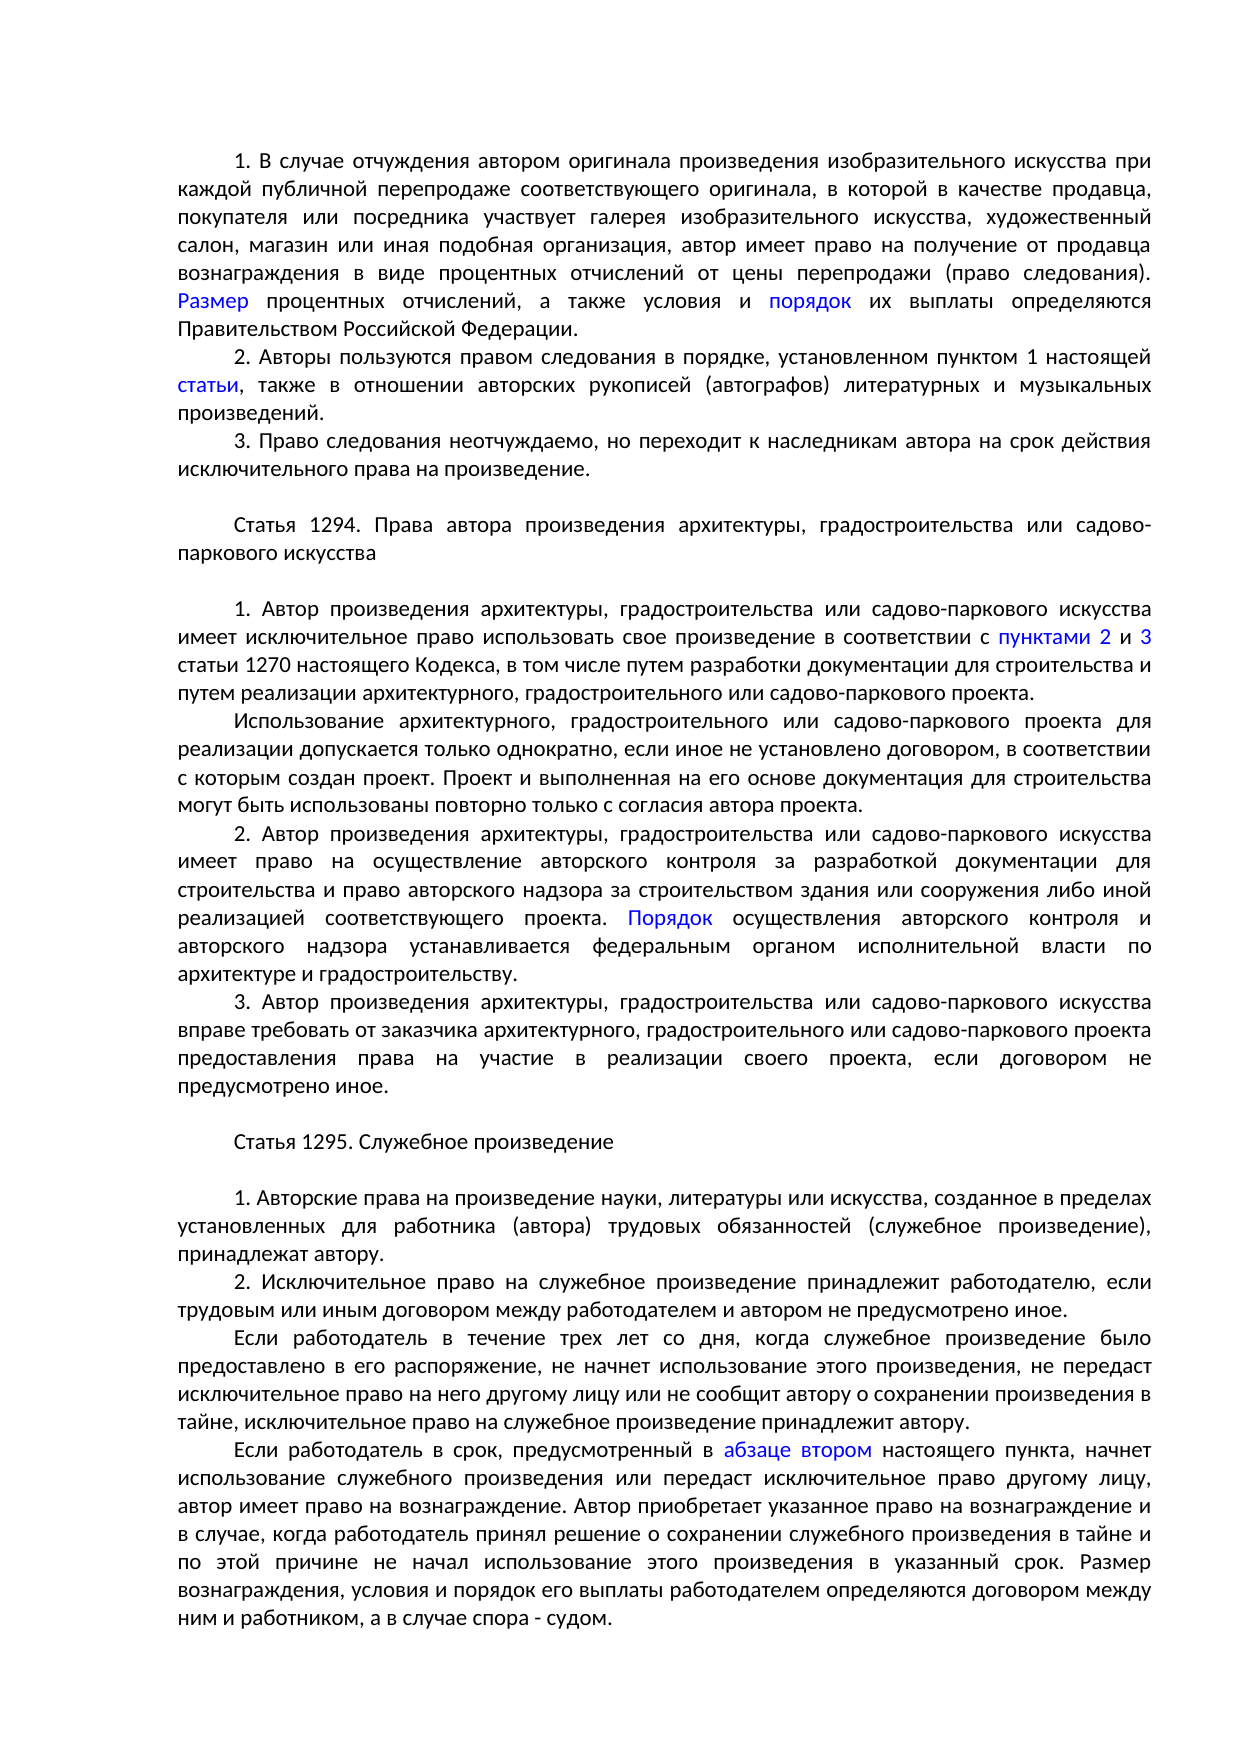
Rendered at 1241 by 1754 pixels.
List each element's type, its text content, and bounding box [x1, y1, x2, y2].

text 3. Автор произведения архитектуры, градостроительства или садово-паркового искусства вправе требовать от заказчика архитектурного, градостроительного или садово-паркового проекта предоставления права на участие в реализации своего проекта, если договором не предусмотрено иное. [177, 987, 1152, 1099]
text Если работодатель в срок, предусмотренный в абзаце втором настоящего пункта, начнет использование служебного произведения или передаст исключительное право другому лицу, автор имеет право на вознаграждение. Автор приобретает указанное право на вознаграждение и в случае, когда работодатель принял решение о сохранении служебного произведения в тайне и по этой причине не начал использование этого произведения в указанный срок. Размер вознаграждения, условия и порядок его выплаты работодателем определяются договором между ним и работником, а в случае спора - судом. [177, 1435, 1152, 1631]
text Если работодатель в течение трех лет со дня, когда служебное произведение было предоставлено в его распоряжение, не начнет использование этого произведения, не передаст исключительное право на него другому лицу или не сообщит автору о сохранении произведения в тайне, исключительное право на служебное произведение принадлежит автору. [177, 1323, 1152, 1435]
text 2. Исключительное право на служебное произведение принадлежит работодателю, если трудовым или иным договором между работодателем и автором не предусмотрено иное. [177, 1267, 1152, 1323]
text 2. Авторы пользуются правом следования в порядке, установленном пунктом 1 настоящей статьи, также в отношении авторских рукописей (автографов) литературных и музыкальных произведений. [177, 342, 1152, 426]
text 3. Право следования неотчуждаемо, но переходит к наследникам автора на срок действия исключительного права на произведение. [177, 426, 1152, 482]
text Использование архитектурного, градостроительного или садово-паркового проекта для реализации допускается только однократно, если иное не установлено договором, в соответствии с которым создан проект. Проект и выполненная на его основе документация для строительства могут быть использованы повторно только с согласия автора проекта. [177, 707, 1152, 819]
text 1. Авторские права на произведение науки, литературы или искусства, созданное в пределах установленных для работника (автора) трудовых обязанностей (служебное произведение), принадлежат автору. [177, 1183, 1152, 1267]
text 1. Автор произведения архитектуры, градостроительства или садово-паркового искусства имеет исключительное право использовать свое произведение в соответствии с пунктами 2 и 3 статьи 1270 настоящего Кодекса, в том числе путем разработки документации для строительства и путем реализации архитектурного, градостроительного или садово-паркового проекта. [177, 594, 1152, 707]
text 1. В случае отчуждения автором оригинала произведения изобразительного искусства при каждой публичной перепродаже соответствующего оригинала, в которой в качестве продавца, покупателя или посредника участвует галерея изобразительного искусства, художественный салон, магазин или иная подобная организация, автор имеет право на получение от продавца вознаграждения в виде процентных отчислений от цены перепродажи (право следования). Размер процентных отчислений, а также условия и порядок их выплаты определяются Правительством Российской Федерации. [177, 146, 1152, 342]
text Статья 1295. Служебное произведение [177, 1127, 1152, 1155]
text Статья 1294. Права автора произведения архитектуры, градостроительства или садово-паркового искусства [177, 510, 1152, 566]
text 2. Автор произведения архитектуры, градостроительства или садово-паркового искусства имеет право на осуществление авторского контроля за разработкой документации для строительства и право авторского надзора за строительством здания или сооружения либо иной реализацией соответствующего проекта. Порядок осуществления авторского контроля и авторского надзора устанавливается федеральным органом исполнительной власти по архитектуре и градостроительству. [177, 819, 1152, 987]
